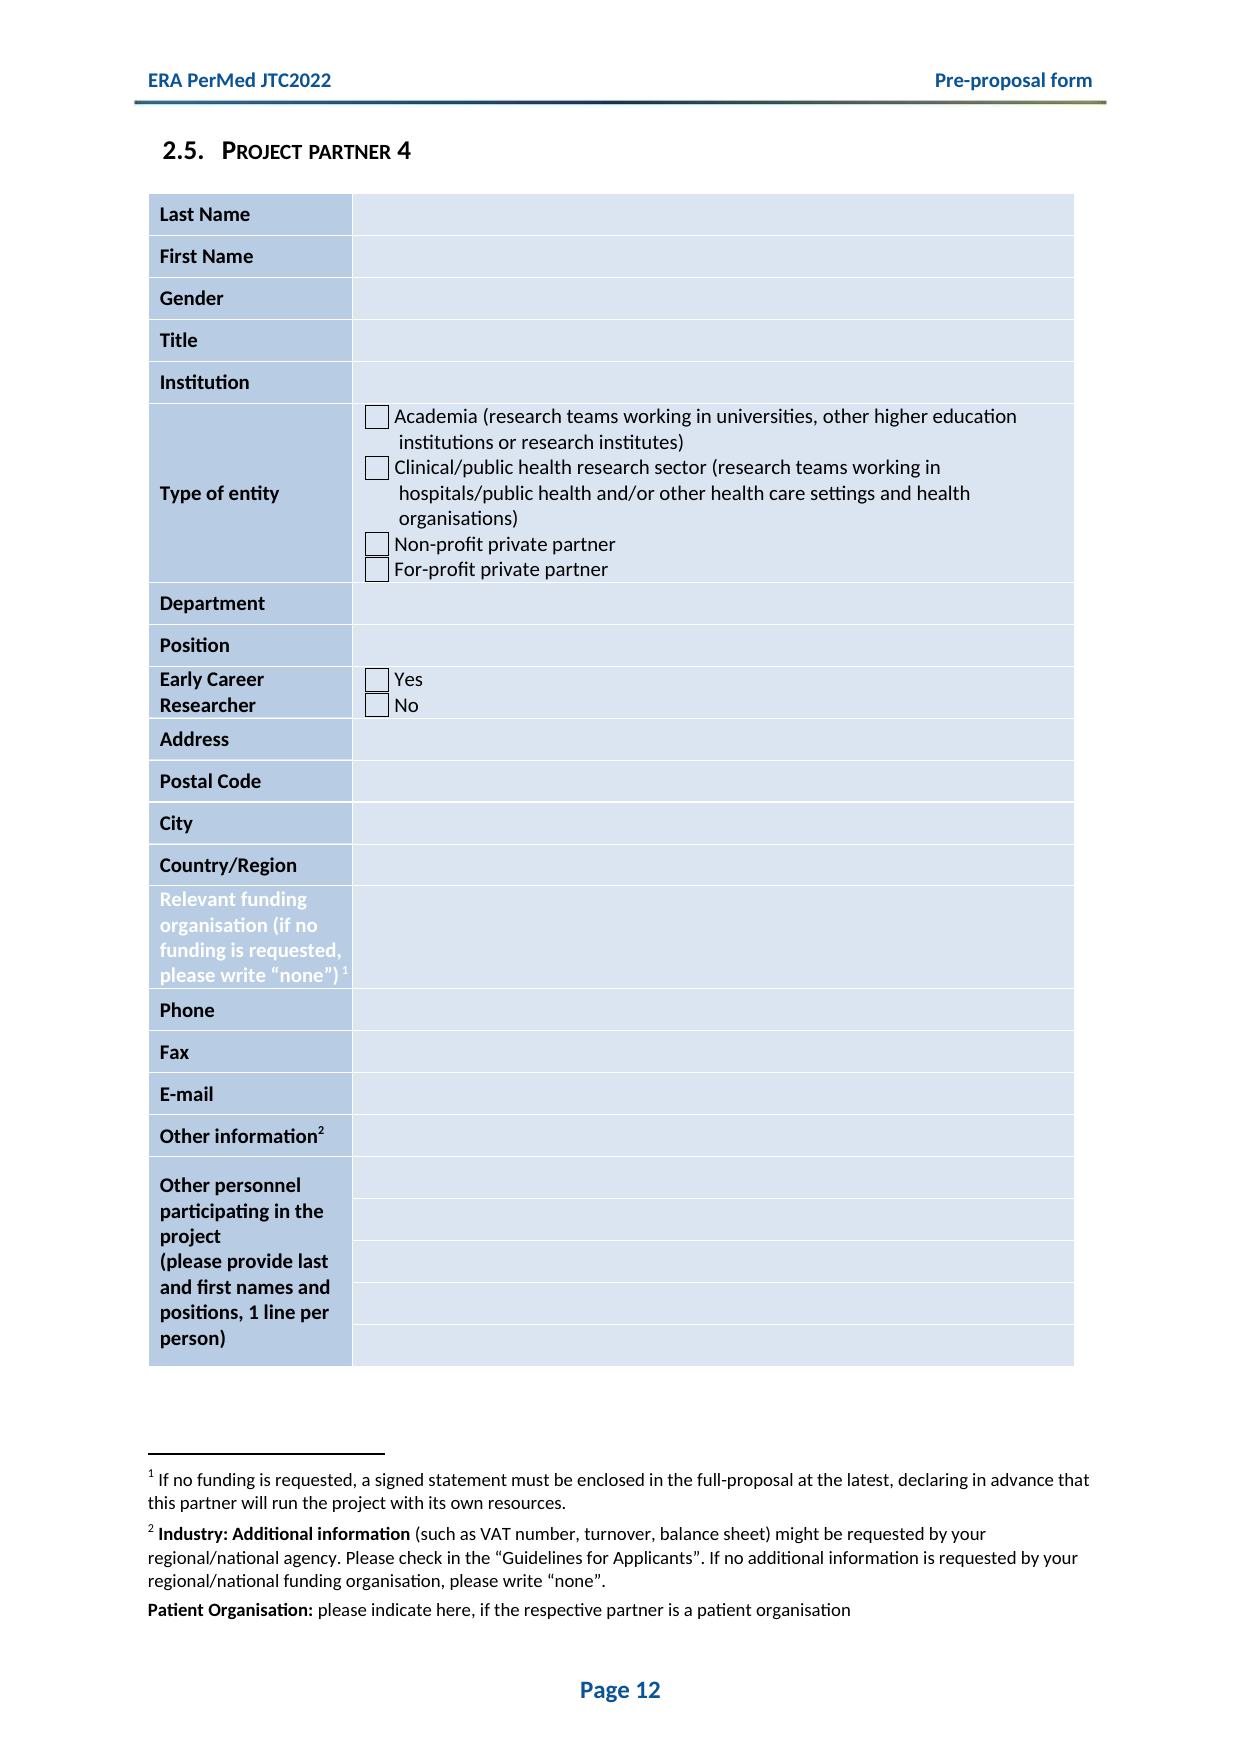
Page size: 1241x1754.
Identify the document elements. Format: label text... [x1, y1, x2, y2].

table_cell [353, 1241, 1074, 1282]
table_cell Department [149, 583, 352, 624]
table_cell City [149, 803, 352, 843]
table_cell [353, 1157, 1074, 1198]
table_cell [353, 320, 1074, 361]
table_cell Institution [149, 362, 352, 403]
table_cell [353, 761, 1074, 801]
table_cell [353, 989, 1074, 1030]
table_cell [353, 1283, 1074, 1324]
table_cell Position [149, 625, 352, 666]
table_cell First Name [149, 236, 352, 277]
table_cell Postal Code [149, 761, 352, 801]
table_cell [353, 362, 1074, 403]
table_cell [353, 803, 1074, 843]
picture [133, 99, 1108, 107]
table_cell [353, 886, 1074, 988]
table_cell Relevant funding organisation (if no funding is requested, please write “none”) [149, 886, 352, 988]
table_cell Country/Region [149, 845, 352, 885]
table_cell Title [149, 320, 352, 361]
table_cell [353, 583, 1074, 624]
table_cell Phone [149, 989, 352, 1030]
table_cell Academia (research teams working in universities, other higher education institutions or research institutes) Clinical/public health research sector (research teams working in hospitals/public health and/or other health care settings and health organisations) Non-profit private partner For-profit private partner [353, 404, 1074, 582]
table_cell [353, 1325, 1074, 1366]
table_cell [353, 1031, 1074, 1072]
table_cell [353, 845, 1074, 885]
table_header [353, 194, 1074, 235]
table_cell [353, 1073, 1074, 1114]
list Project partner 4 [162, 133, 1092, 166]
table_header Last Name [149, 194, 352, 235]
table_cell Fax [149, 1031, 352, 1072]
table_cell Other personnel participating in the project (please provide last and first names and positions, 1 line per person) [149, 1157, 352, 1366]
table_cell Address [149, 719, 352, 759]
table_cell [353, 278, 1074, 319]
table_cell Other information [149, 1115, 352, 1156]
table_cell [353, 1115, 1074, 1156]
table_cell [353, 625, 1074, 666]
table_cell Type of entity [149, 404, 352, 582]
table_cell E-mail [149, 1073, 352, 1114]
table_cell [353, 719, 1074, 759]
table_cell [353, 236, 1074, 277]
table_cell [353, 1199, 1074, 1240]
table_cell Early Career Researcher [149, 667, 352, 717]
table_cell Gender [149, 278, 352, 319]
